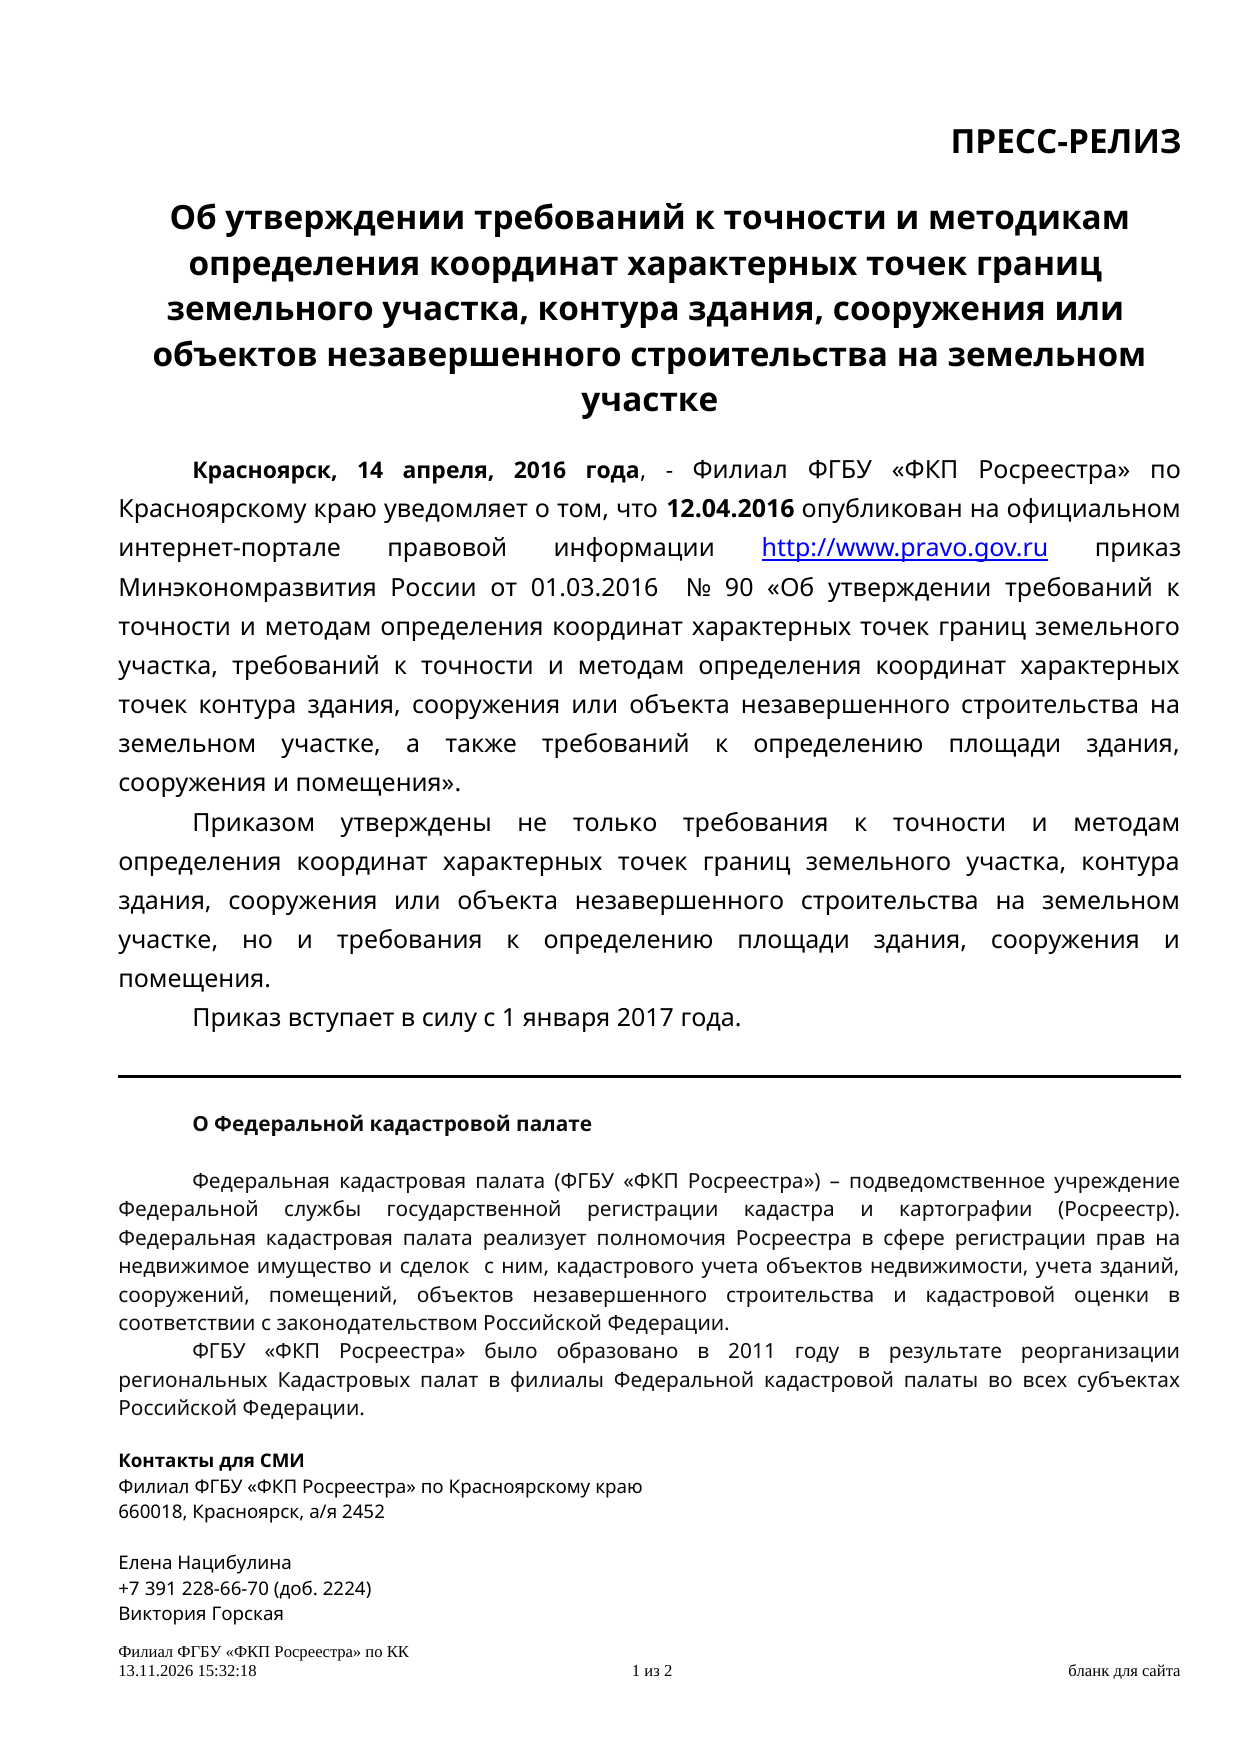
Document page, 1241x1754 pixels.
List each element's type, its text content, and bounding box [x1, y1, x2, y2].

text Об утверждении требований к точности и методикам определения координат характерных точек границ земельного участка, контура здания, сооружения или объектов незавершенного строительства на земельном участке [118, 194, 1181, 421]
text Контакты для СМИ [118, 1447, 1196, 1473]
text Елена Нацибулина [118, 1549, 1196, 1575]
text Виктория Горская [118, 1601, 1196, 1626]
text Филиал ФГБУ «ФКП Росреестра» по Красноярскому краю [118, 1473, 1196, 1498]
text ФГБУ «ФКП Росреестра» было образовано в 2011 году в результате реорганизации региональных Кадастровых палат в филиалы Федеральной кадастровой палаты во всех субъектах Российской Федерации. [118, 1337, 1181, 1422]
text Приказ вступает в силу с 1 января 2017 года. [118, 1000, 1181, 1034]
text Федеральная кадастровая палата (ФГБУ «ФКП Росреестра») – подведомственное учреждение Федеральной службы государственной регистрации кадастра и картографии (Росреестр). Федеральная кадастровая палата реализует полномочия Росреестра в сфере регистрации прав на недвижимое имущество и сделок с ним, кадастрового учета объектов недвижимости, учета зданий, сооружений, помещений, объектов незавершенного строительства и кадастровой оценки в соответствии с законодательством Российской Федерации. [118, 1166, 1181, 1337]
text Красноярск, 14 апреля, 2016 года, - Филиал ФГБУ «ФКП Росреестра» по Красноярскому краю уведомляет о том, что 12.04.2016 опубликован на официальном интернет-портале правовой информации http://www.pravo.gov.ru приказ Минэкономразвития России от 01.03.2016 № 90 «Об утверждении требований к точности и методам определения координат характерных точек границ земельного участка, требований к точности и методам определения координат характерных точек контура здания, сооружения или объекта незавершенного строительства на земельном участке, а также требований к определению площади здания, сооружения и помещения». [118, 452, 1181, 799]
text +7 391 228-66-70 (доб. 2224) [118, 1575, 1196, 1601]
text 660018, Красноярск, а/я 2452 [118, 1498, 1196, 1524]
text ПРЕСС-РЕЛИЗ [118, 118, 1181, 163]
text О Федеральной кадастровой палате [118, 1109, 1181, 1137]
text Приказом утверждены не только требования к точности и методам определения координат характерных точек границ земельного участка, контура здания, сооружения или объекта незавершенного строительства на земельном участке, но и требования к определению площади здания, сооружения и помещения. [118, 804, 1181, 995]
